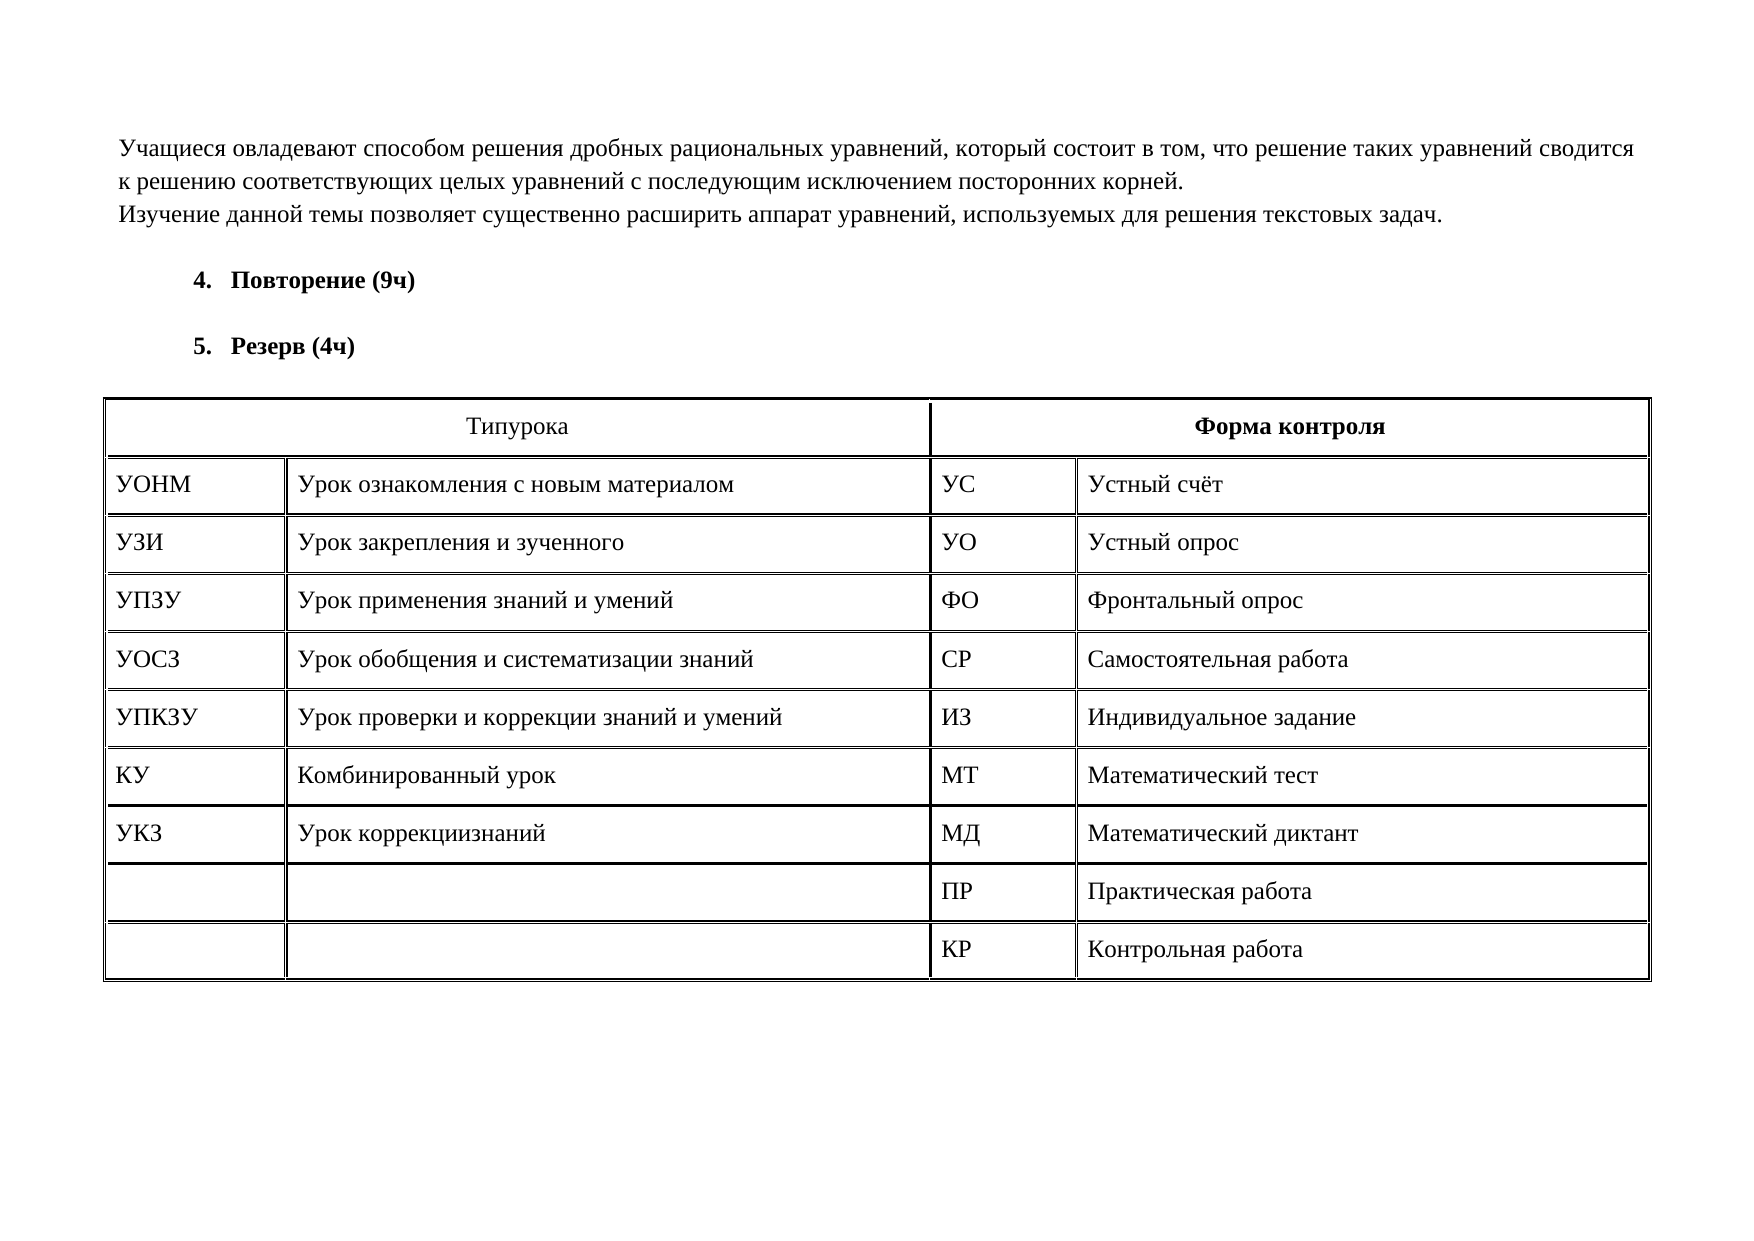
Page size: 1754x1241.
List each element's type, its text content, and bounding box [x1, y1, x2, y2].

table_cell Контрольная работа [1076, 920, 1649, 978]
table_cell КУ [104, 746, 286, 804]
table_cell УПКЗУ [104, 688, 286, 746]
table_cell Устный опрос [1078, 513, 1649, 571]
table_cell УКЗ [106, 804, 284, 862]
table_cell Фронтальный опрос [1078, 571, 1649, 629]
table_cell Практическая работа [1078, 862, 1648, 920]
text Учащиеся овладевают способом решения дробных рациональных уравнений, который состоит в том, что решение таких уравнений сводится к решению соответствующих целых уравнений с последующим исключением посторонних корней. [118, 133, 1636, 195]
table_cell Урок коррекциизнаний [288, 807, 929, 862]
table_cell УОНМ [106, 455, 284, 513]
table_cell УС [932, 459, 1075, 513]
table_cell ФО [932, 575, 1075, 629]
table_cell Устный счёт [1078, 455, 1649, 513]
table_cell [106, 862, 284, 920]
table_cell МД [932, 807, 1075, 862]
table_cell КР [930, 924, 1076, 978]
table_cell Урок применения знаний и умений [288, 575, 929, 629]
table_cell УЗИ [106, 513, 284, 571]
table_cell ИЗ [932, 691, 1075, 746]
list Резерв (4ч) [193, 331, 1636, 360]
table_cell СР [932, 633, 1075, 688]
table_cell Урок ознакомления с новым материалом [288, 459, 929, 513]
table_cell Урок обобщения и систематизации знаний [288, 633, 929, 688]
text Изучение данной темы позволяет существенно расширить аппарат уравнений, используемых для решения текстовых задач. [118, 199, 1636, 228]
table_cell УОСЗ [106, 630, 284, 688]
table_cell МТ [932, 749, 1075, 804]
table_cell Математический тест [1076, 746, 1650, 804]
table_cell [286, 924, 930, 978]
table_cell Самостоятельная работа [1078, 630, 1649, 688]
table_cell УО [932, 517, 1075, 571]
table_cell Индивидуальное задание [1076, 688, 1650, 746]
table_cell УПЗУ [106, 571, 284, 629]
table_cell Урок проверки и коррекции знаний и умений [288, 691, 929, 746]
list Повторение (9ч) [193, 265, 1636, 294]
table_cell Урок закрепления и зученного [288, 517, 929, 571]
table_cell [106, 920, 286, 978]
table_cell [288, 865, 929, 920]
table_cell Математический диктант [1078, 804, 1648, 862]
table_cell ПР [932, 865, 1075, 920]
table_header Форма контроля [930, 400, 1648, 455]
table_cell Комбинированный урок [288, 749, 929, 804]
table_header Типурока [106, 399, 930, 455]
